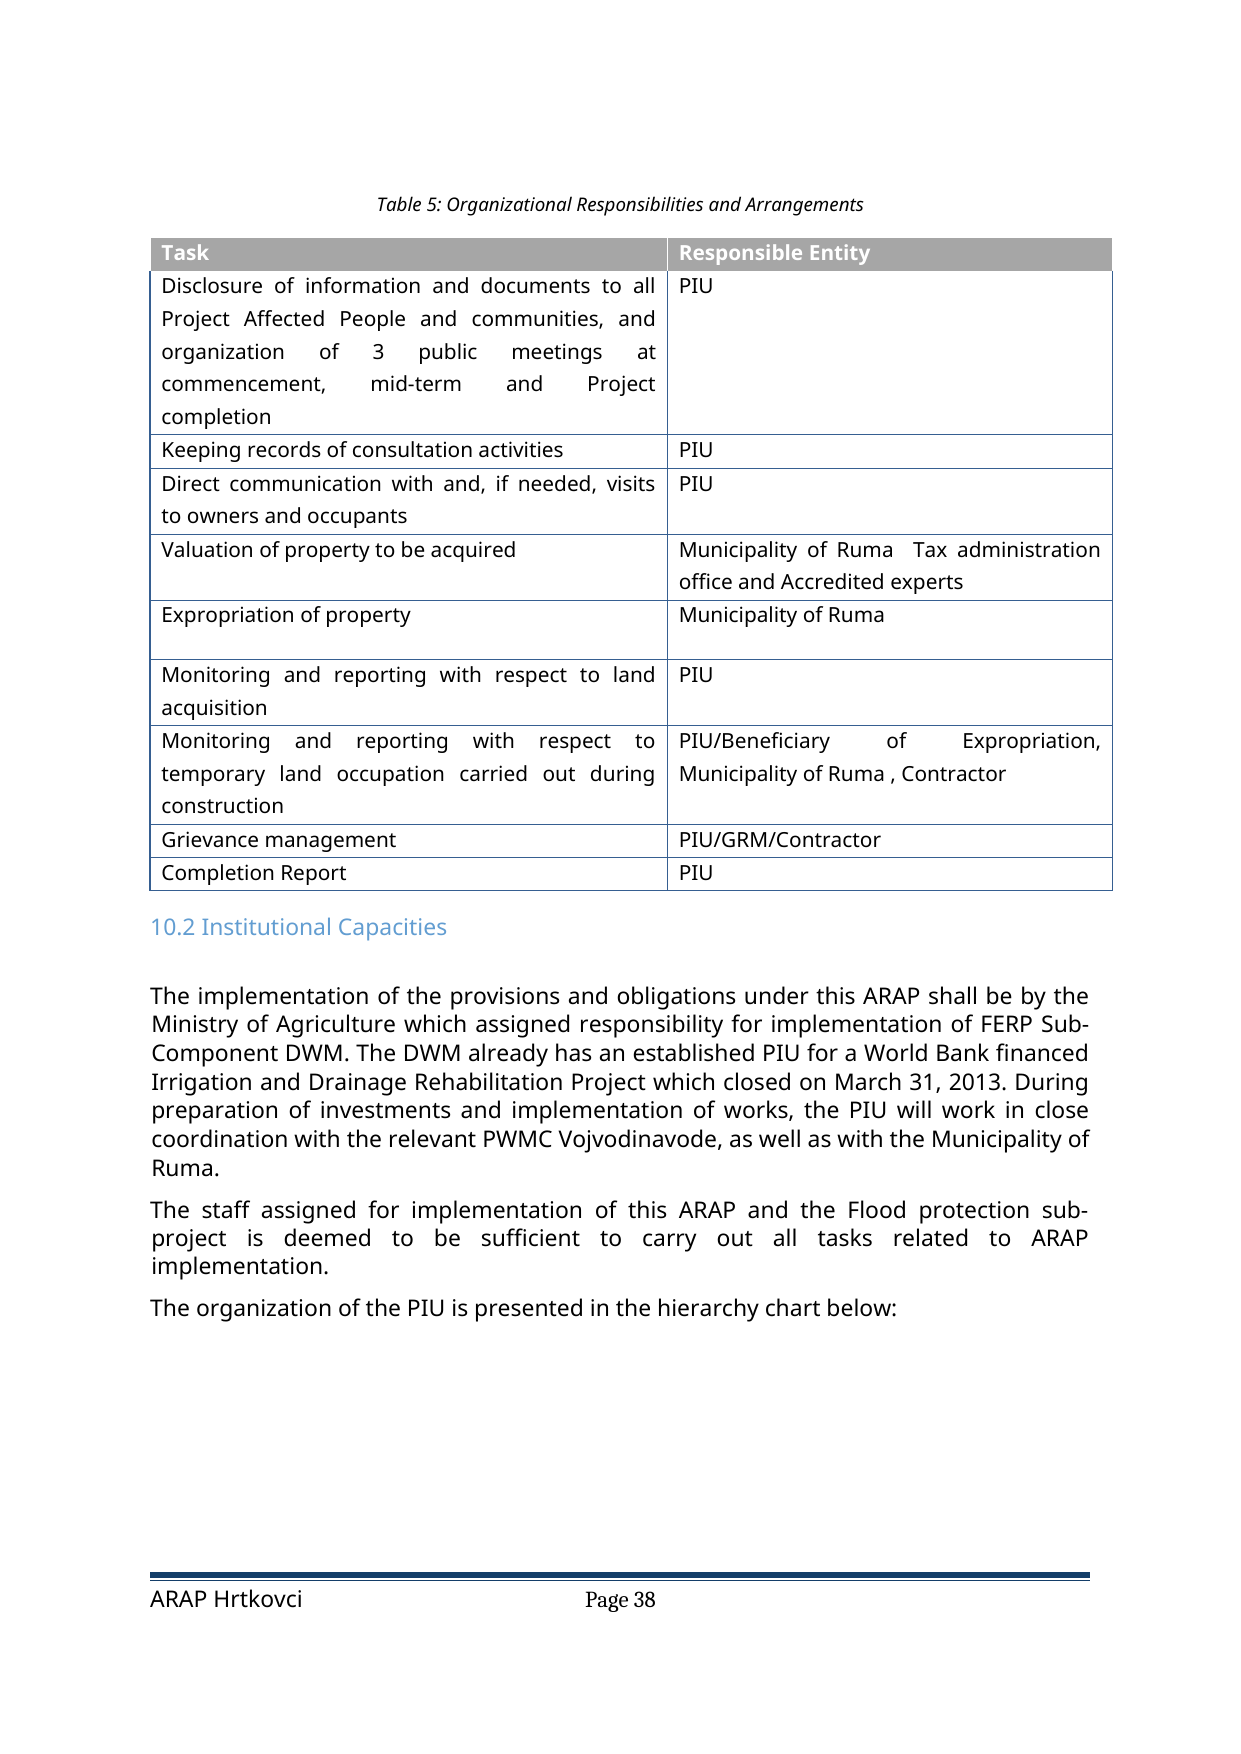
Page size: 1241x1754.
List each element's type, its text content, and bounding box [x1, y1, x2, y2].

table_cell Keeping records of consultation activities [151, 435, 667, 468]
table_cell Municipality of Ruma [668, 601, 1112, 659]
table_cell Expropriation of property [151, 601, 667, 659]
table_cell PIU [668, 469, 1112, 534]
table_cell PIU [668, 858, 1112, 890]
table_header Task [151, 238, 667, 271]
text The staff assigned for implementation of this ARAP and the Flood protection sub-project is deemed to be sufficient to carry out all tasks related to ARAP implementation. [150, 1195, 1090, 1282]
table_cell PIU [668, 435, 1112, 468]
table_cell Municipality of Ruma Tax administration office and Accredited experts [668, 535, 1112, 599]
table_cell Valuation of property to be acquired [151, 535, 667, 599]
table_cell PIU/Beneficiary of Expropriation, Municipality of Ruma , Contractor [668, 726, 1112, 824]
text The organization of the PIU is presented in the hierarchy chart below: [150, 1294, 1090, 1322]
table_cell Monitoring and reporting with respect to land acquisition [151, 660, 667, 725]
table_cell Disclosure of information and documents to all Project Affected People and communities, and organization of 3 public meetings at commencement, mid-term and Project completion [151, 272, 667, 434]
table_cell PIU [668, 660, 1112, 725]
table_cell Completion Report [151, 858, 667, 890]
table_cell Direct communication with and, if needed, visits to owners and occupants [151, 469, 667, 534]
table_cell Monitoring and reporting with respect to temporary land occupation carried out during construction [151, 726, 667, 824]
text The implementation of the provisions and obligations under this ARAP shall be by the Ministry of Agriculture which assigned responsibility for implementation of FERP Sub-Component DWM. The DWM already has an established PIU for a World Bank financed Irrigation and Drainage Rehabilitation Project which closed on March 31, 2013. During preparation of investments and implementation of works, the PIU will work in close coordination with the relevant PWMC Vojvodinavode, as well as with the Municipality of Ruma. [150, 982, 1090, 1183]
subtitle 10.2 Institutional Capacities [150, 912, 1090, 941]
table_cell PIU/GRM/Contractor [668, 825, 1112, 857]
table_cell PIU [668, 272, 1112, 434]
table_header Responsible Entity [668, 238, 1112, 271]
table_cell Grievance management [151, 825, 667, 857]
